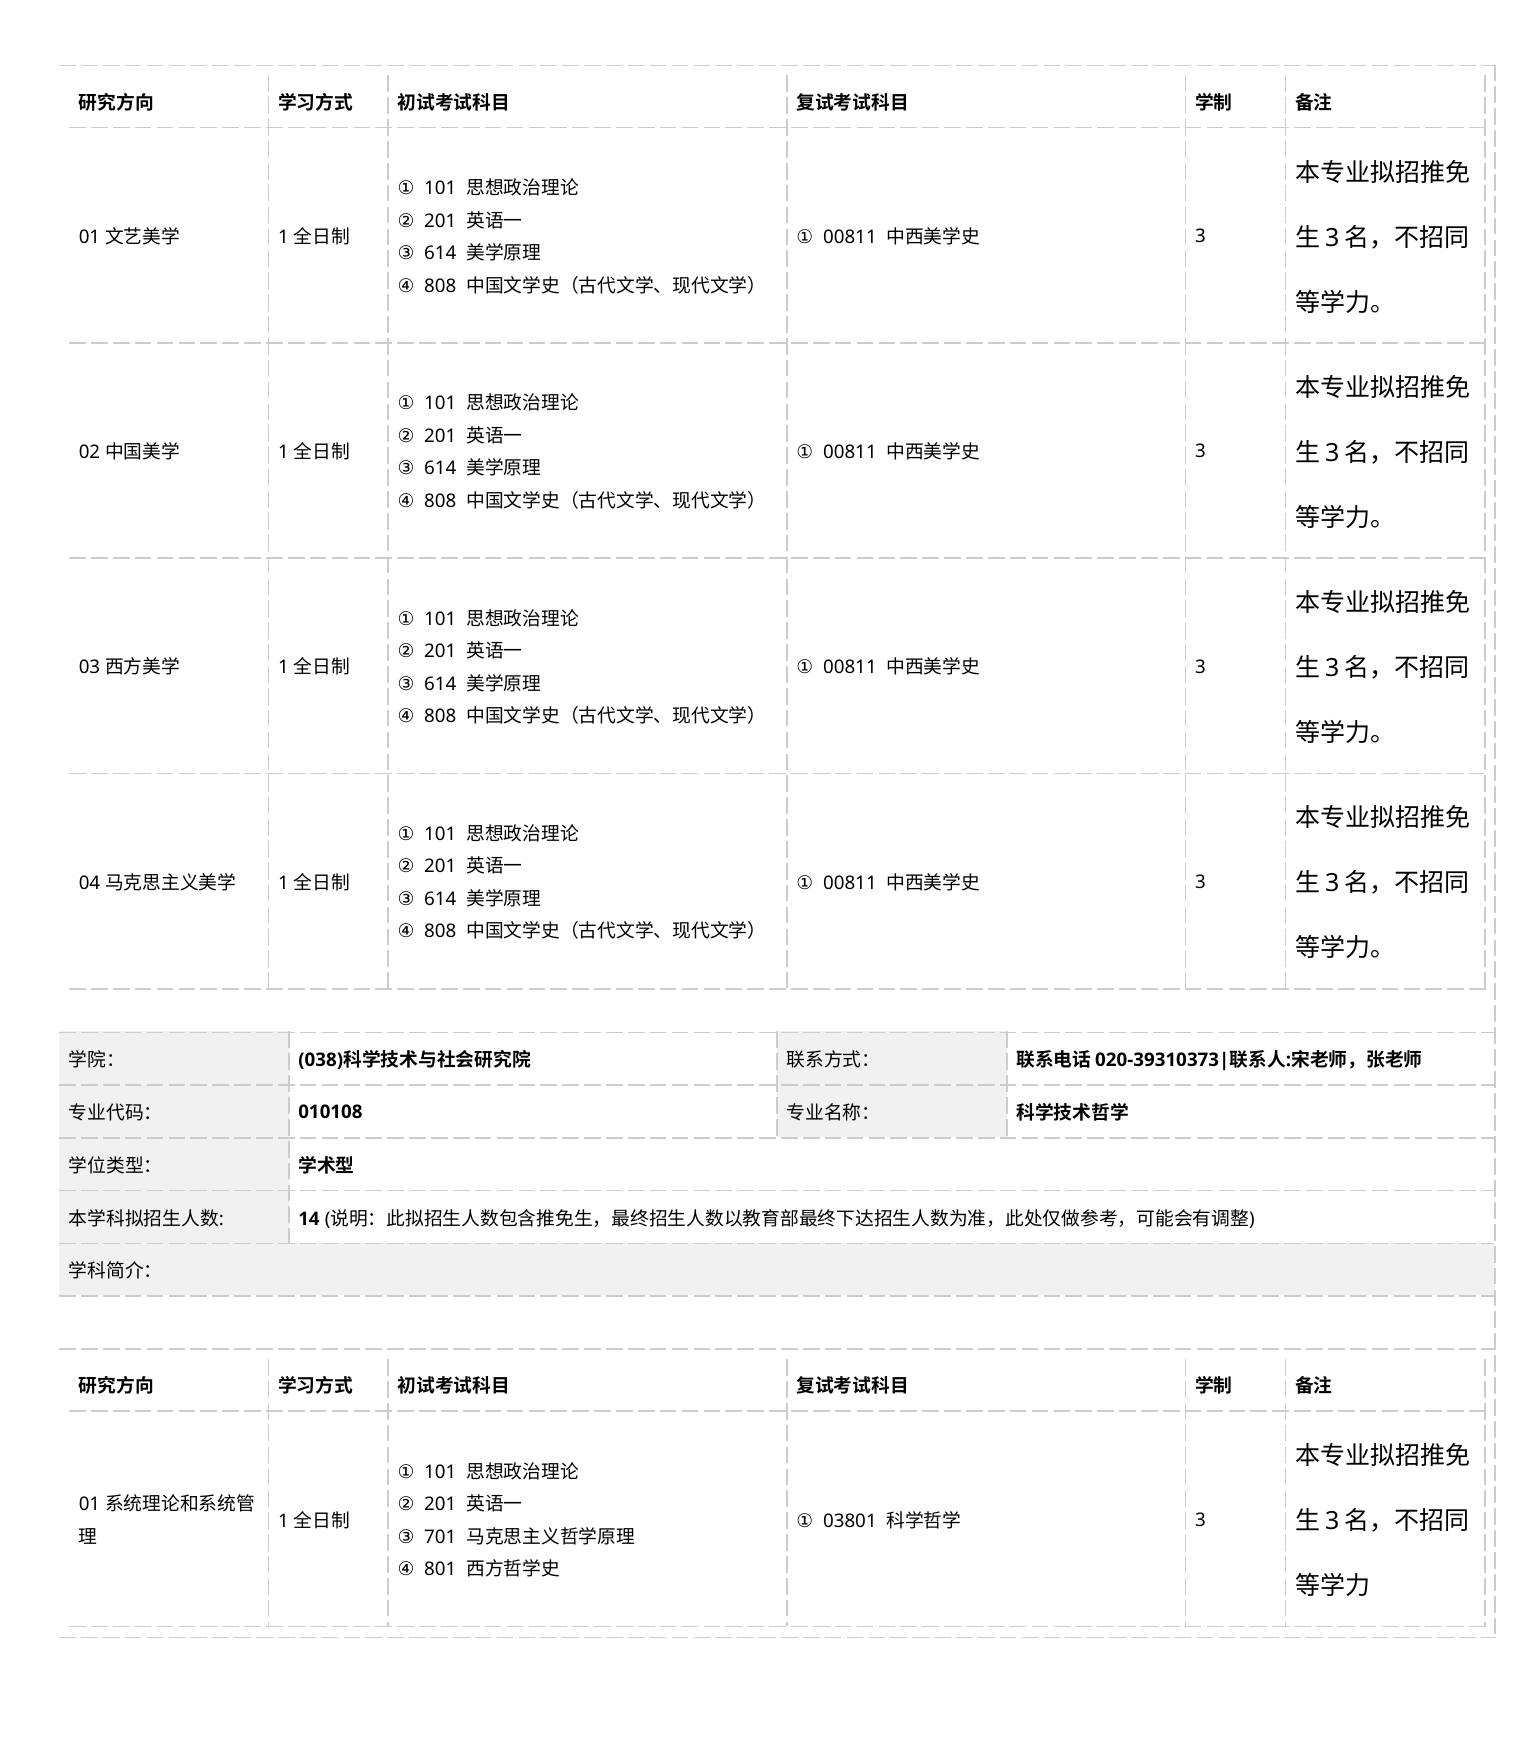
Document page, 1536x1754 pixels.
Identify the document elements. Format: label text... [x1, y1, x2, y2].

table_cell [59, 1295, 1495, 1348]
table_cell 本学科拟招生人数: [59, 1190, 289, 1243]
table_cell 010108 [289, 1084, 777, 1137]
table_cell 学科简介： [59, 1243, 1495, 1295]
table_cell [59, 1348, 1495, 1637]
table_cell 科学技术哲学 [1007, 1084, 1495, 1137]
table_cell (038)科学技术与社会研究院 [289, 1031, 777, 1084]
table_cell 联系电话020-39310373|联系人:宋老师，张老师 [1007, 1031, 1495, 1084]
table_cell 联系方式： [777, 1031, 1007, 1084]
table_cell 14 (说明：此拟招生人数包含推免生，最终招生人数以教育部最终下达招生人数为准，此处仅做参考，可能会有调整) [289, 1190, 1495, 1243]
table_cell [59, 65, 1495, 1031]
table_cell 专业名称： [777, 1084, 1007, 1137]
table_cell 专业代码： [59, 1084, 289, 1137]
table_cell 学术型 [289, 1137, 1495, 1190]
table_cell 学院： [59, 1031, 289, 1084]
table_cell 学位类型： [59, 1137, 289, 1190]
